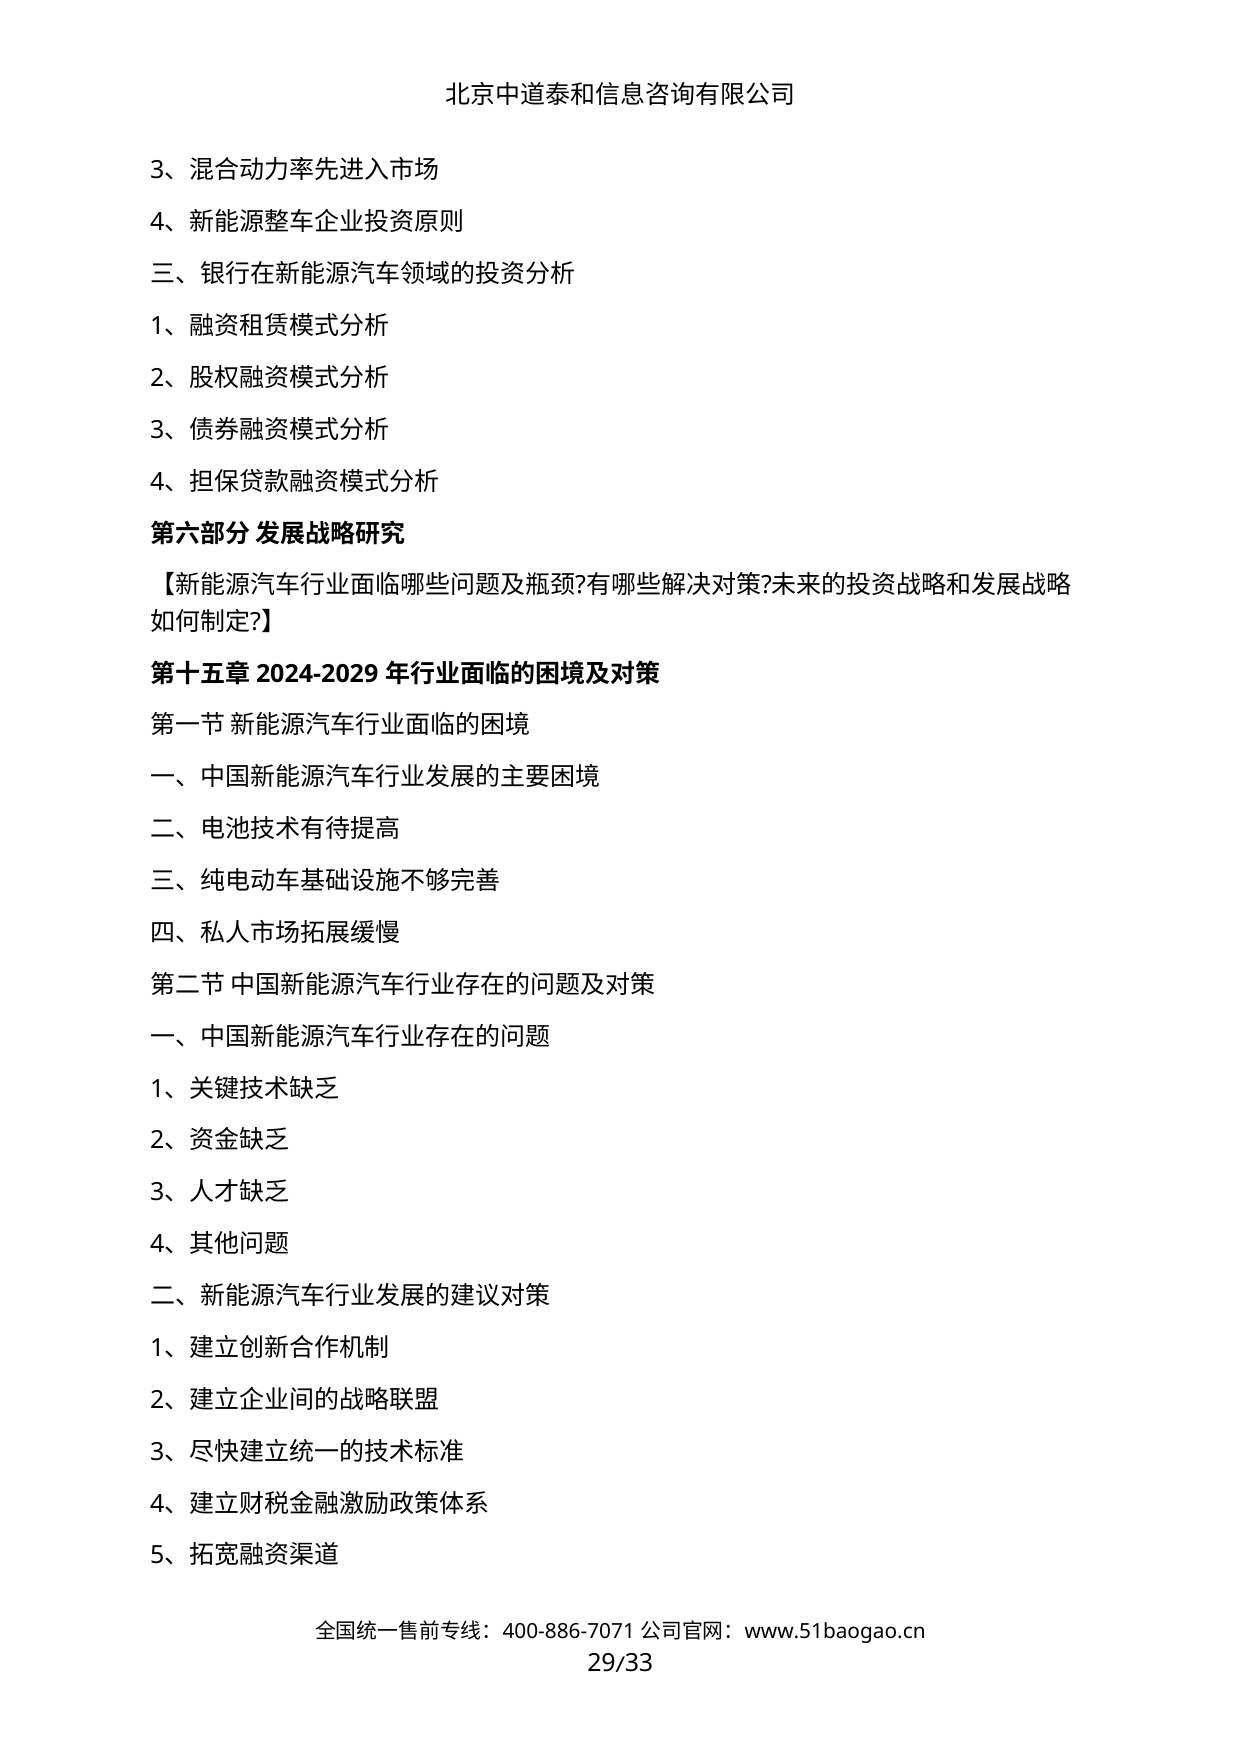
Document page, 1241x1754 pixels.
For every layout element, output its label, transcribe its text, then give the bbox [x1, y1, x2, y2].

text 第一节 新能源汽车行业面临的困境 [150, 705, 1090, 741]
text 二、电池技术有待提高 [150, 809, 1090, 845]
text 5、拓宽融资渠道 [150, 1535, 1090, 1571]
text 1、关键技术缺乏 [150, 1068, 1090, 1104]
text 4、其他问题 [150, 1224, 1090, 1260]
text 3、人才缺乏 [150, 1172, 1090, 1208]
text 第十五章 2024-2029 年行业面临的困境及对策 [150, 653, 1090, 689]
text 1、建立创新合作机制 [150, 1327, 1090, 1364]
text 1、融资租赁模式分析 [150, 306, 1090, 342]
text 【新能源汽车行业面临哪些问题及瓶颈?有哪些解决对策?未来的投资战略和发展战略如何制定?】 [150, 565, 1090, 637]
text 4、新能源整车企业投资原则 [150, 202, 1090, 238]
text 2、股权融资模式分析 [150, 357, 1090, 394]
text 4、担保贷款融资模式分析 [150, 461, 1090, 497]
text 一、中国新能源汽车行业存在的问题 [150, 1016, 1090, 1052]
text 四、私人市场拓展缓慢 [150, 912, 1090, 949]
text 3、债券融资模式分析 [150, 409, 1090, 446]
text 3、混合动力率先进入市场 [150, 150, 1090, 186]
text 2、资金缺乏 [150, 1120, 1090, 1156]
text 三、银行在新能源汽车领域的投资分析 [150, 254, 1090, 290]
text 3、尽快建立统一的技术标准 [150, 1431, 1090, 1467]
text 第二节 中国新能源汽车行业存在的问题及对策 [150, 964, 1090, 1001]
text 一、中国新能源汽车行业发展的主要困境 [150, 757, 1090, 793]
text 第六部分 发展战略研究 [150, 513, 1090, 549]
text 二、新能源汽车行业发展的建议对策 [150, 1276, 1090, 1312]
text 三、纯电动车基础设施不够完善 [150, 861, 1090, 897]
text 2、建立企业间的战略联盟 [150, 1379, 1090, 1416]
text 4、建立财税金融激励政策体系 [150, 1483, 1090, 1519]
